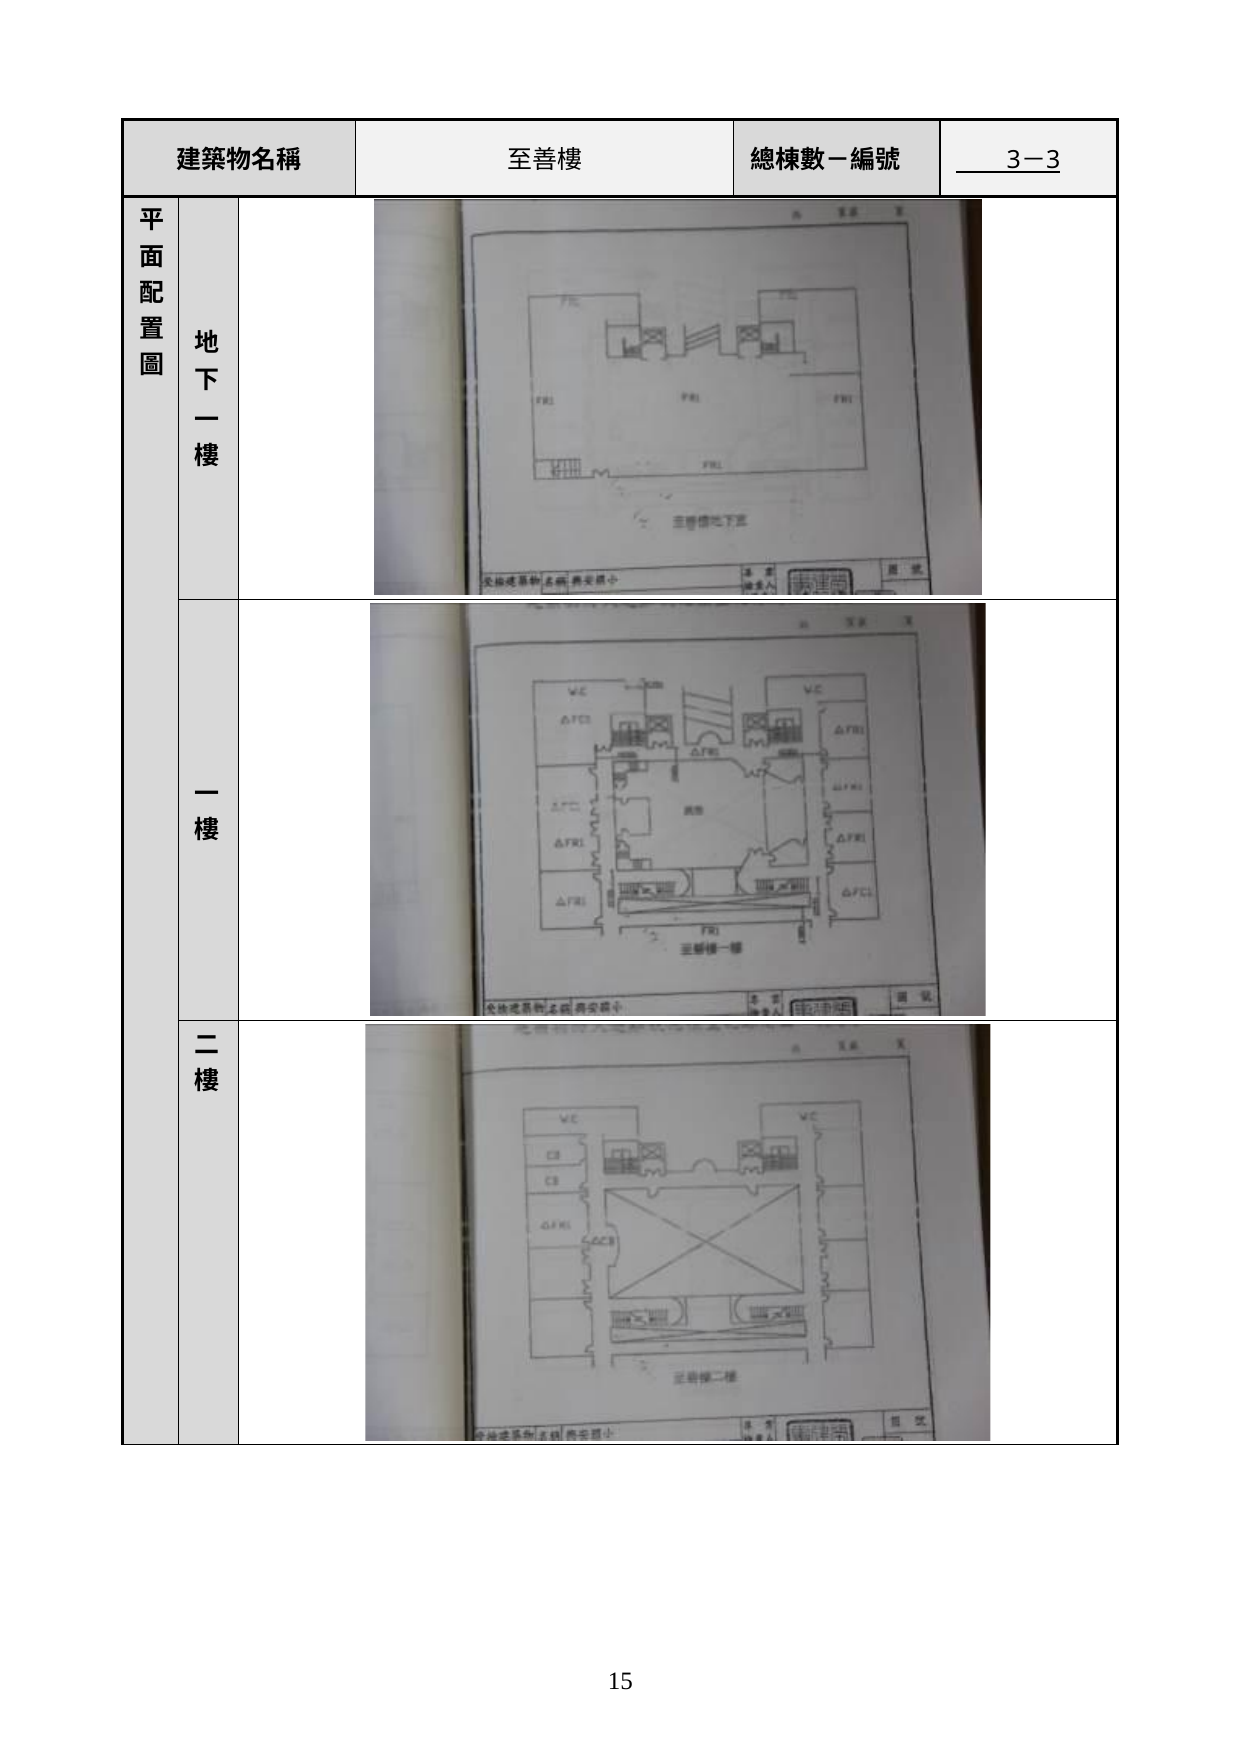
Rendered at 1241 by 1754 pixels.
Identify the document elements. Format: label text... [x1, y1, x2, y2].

table_cell 平面配置圖 [124, 198, 178, 1444]
table_header 3－3 [941, 121, 1116, 195]
table_cell 地下 一樓 [179, 198, 238, 599]
table_cell 二樓 [179, 1021, 238, 1444]
table_cell [239, 600, 1116, 1020]
table_header 至善樓 [356, 121, 733, 195]
picture [374, 199, 982, 595]
table_header 建築物名稱 [124, 121, 355, 195]
picture [370, 603, 986, 1016]
table_cell [239, 1021, 1116, 1444]
table_header 總棟數－編號 [734, 121, 939, 195]
table_cell 一樓 [179, 600, 238, 1020]
table_cell [239, 198, 1116, 599]
picture [365, 1024, 991, 1441]
